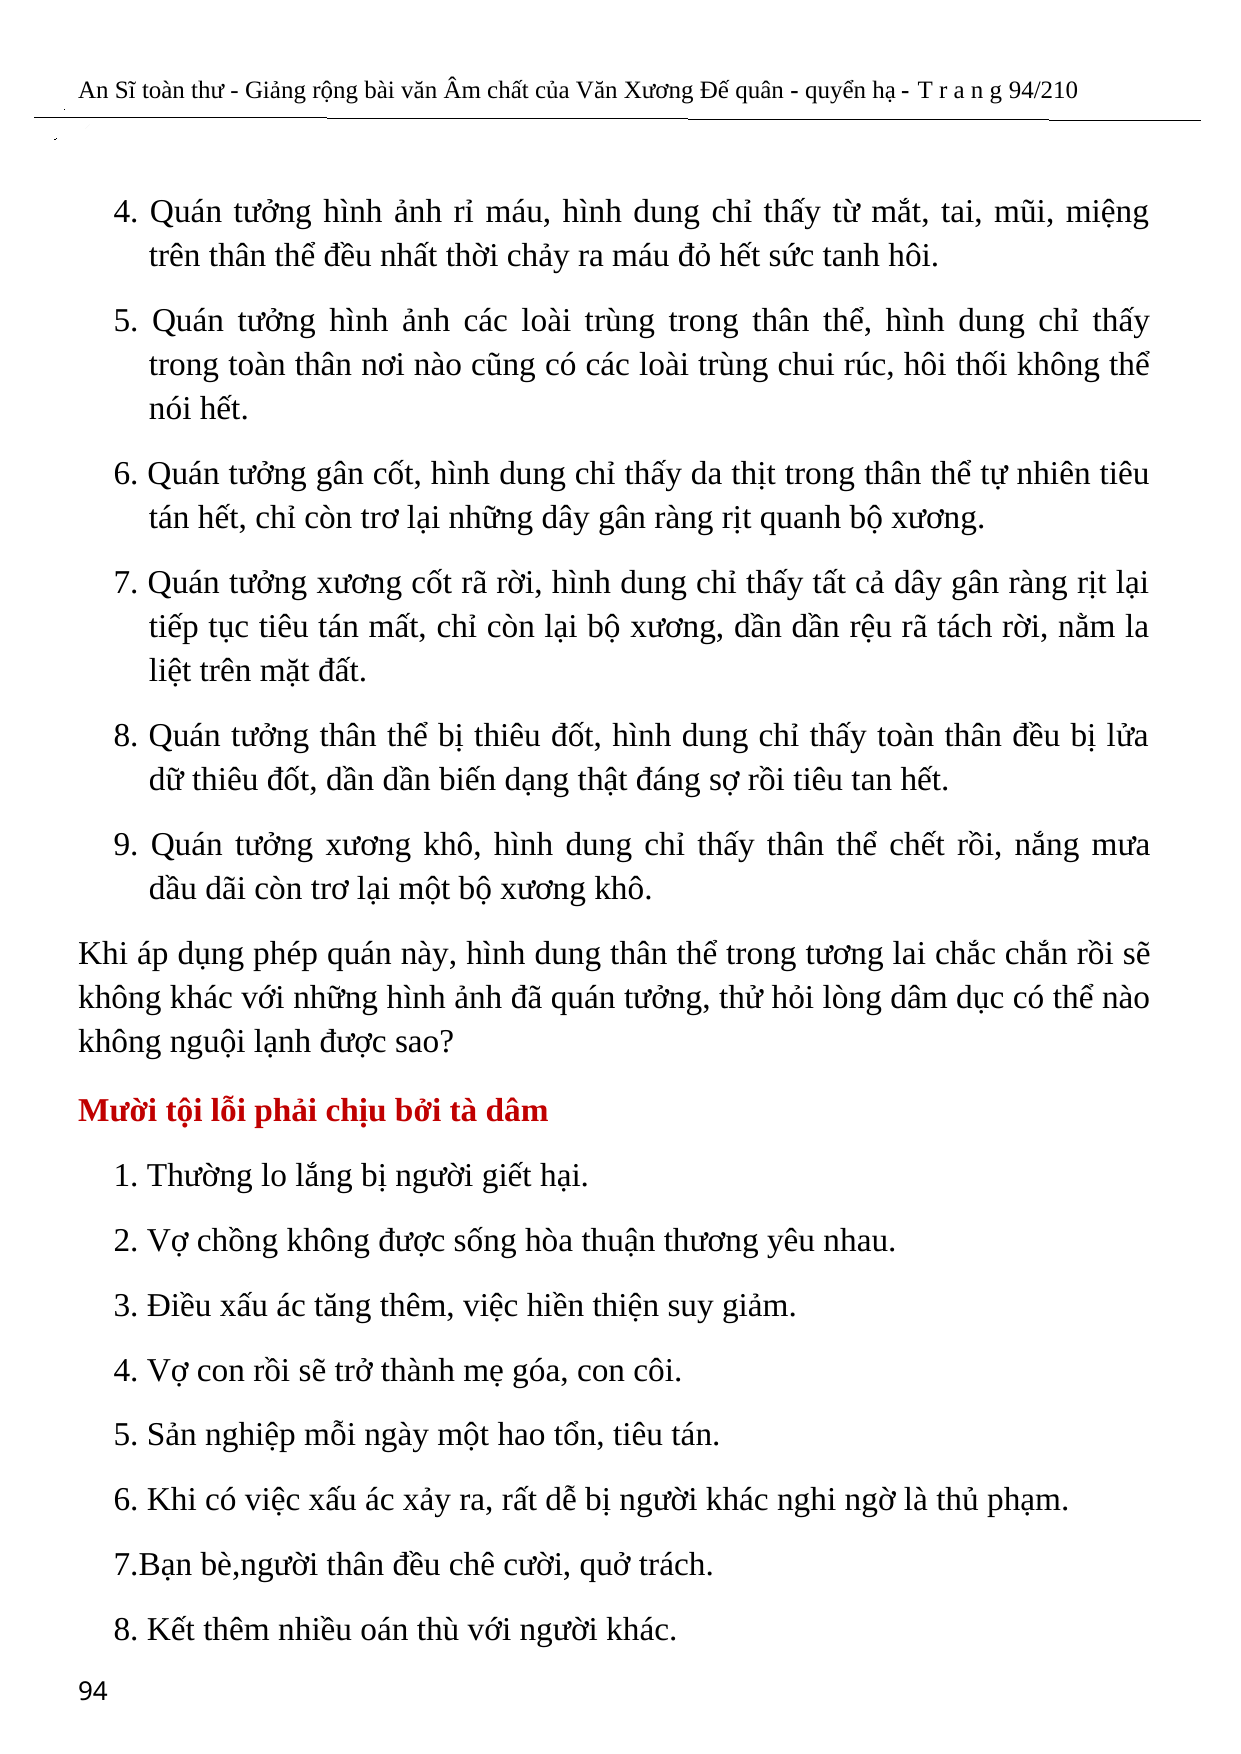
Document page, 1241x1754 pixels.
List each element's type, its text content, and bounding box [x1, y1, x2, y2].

text 9. Quán tưởng xương khô, hình dung chỉ thấy thân thể chết rồi, nắng mưa dầu dãi còn trơ lại một bộ xương khô. [113, 824, 1152, 906]
text 7. Quán tưởng xương cốt rã rời, hình dung chỉ thấy tất cả dây gân ràng rịt lại tiếp tục tiêu tán mất, chỉ còn lại bộ xương, dần dần rệu rã tách rời, nằm la liệt trên mặt đất. [113, 562, 1152, 688]
text 5. Sản nghiệp mỗi ngày một hao tổn, tiêu tán. [113, 1415, 1152, 1453]
text 7.Bạn bè,người thân đều chê cười, quở trách. [113, 1544, 1152, 1583]
text Khi áp dụng phép quán này, hình dung thân thể trong tương lai chắc chắn rồi sẽ không khác với những hình ảnh đã quán tưởng, thử hỏi lòng dâm dục có thể nào không nguội lạnh được sao? [78, 933, 1152, 1059]
text 2. Vợ chồng không được sống hòa thuận thương yêu nhau. [113, 1220, 1152, 1258]
text 5. Quán tưởng hình ảnh các loài trùng trong thân thể, hình dung chỉ thấy trong toàn thân nơi nào cũng có các loài trùng chui rúc, hôi thối không thể nói hết. [113, 300, 1152, 427]
subtitle Mười tội lỗi phải chịu bởi tà dâm [78, 1090, 1152, 1128]
text 1. Thường lo lắng bị người giết hại. [113, 1155, 1152, 1193]
text 6. Khi có việc xấu ác xảy ra, rất dễ bị người khác nghi ngờ là thủ phạm. [113, 1479, 1152, 1518]
text 4. Quán tưởng hình ảnh rỉ máu, hình dung chỉ thấy từ mắt, tai, mũi, miệng trên thân thể đều nhất thời chảy ra máu đỏ hết sức tanh hôi. [113, 191, 1152, 273]
text 6. Quán tưởng gân cốt, hình dung chỉ thấy da thịt trong thân thể tự nhiên tiêu tán hết, chỉ còn trơ lại những dây gân ràng rịt quanh bộ xương. [113, 453, 1152, 536]
text 3. Điều xấu ác tăng thêm, việc hiền thiện suy giảm. [113, 1285, 1152, 1323]
text 4. Vợ con rồi sẽ trở thành mẹ góa, con côi. [113, 1350, 1152, 1388]
text 8. Quán tưởng thân thể bị thiêu đốt, hình dung chỉ thấy toàn thân đều bị lửa dữ thiêu đốt, dần dần biến dạng thật đáng sợ rồi tiêu tan hết. [113, 715, 1152, 797]
text 8. Kết thêm nhiều oán thù với người khác. [113, 1609, 1152, 1648]
